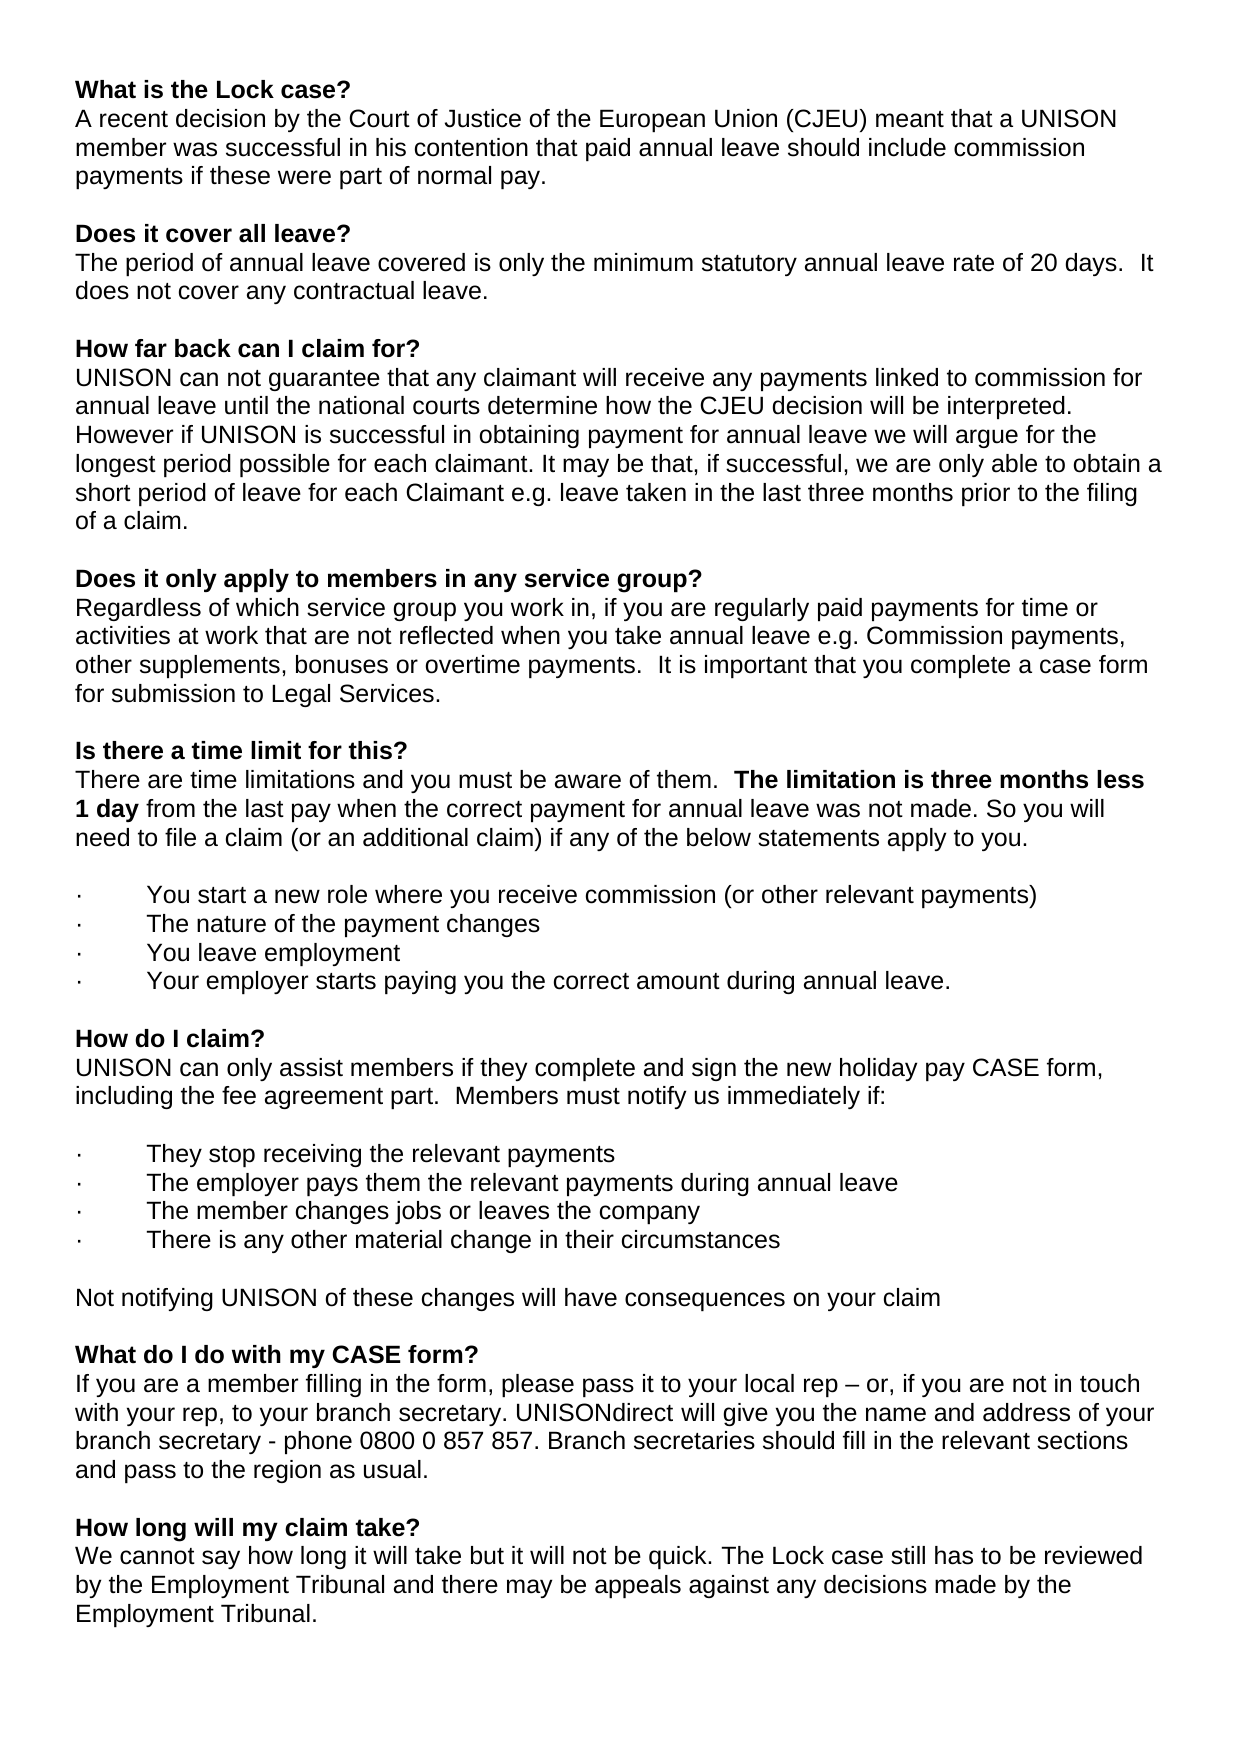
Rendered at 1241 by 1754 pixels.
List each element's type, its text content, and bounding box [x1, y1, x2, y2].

text How far back can I claim for? [75, 334, 1165, 362]
text How long will my claim take? [75, 1512, 1165, 1541]
text · You leave employment [75, 937, 1165, 966]
text · You start a new role where you receive commission (or other relevant payments) [75, 880, 1165, 909]
text UNISON can not guarantee that any claimant will receive any payments linked to commission for annual leave until the national courts determine how the CJEU decision will be interpreted. However if UNISON is successful in obtaining payment for annual leave we will argue for the longest period possible for each claimant. It may be that, if successful, we are only able to obtain a short period of leave for each Claimant e.g. leave taken in the last three months prior to the filing of a claim. [75, 362, 1165, 535]
text There are time limitations and you must be aware of them. The limitation is three months less 1 day from the last pay when the correct payment for annual leave was not made. So you will need to file a claim (or an additional claim) if any of the below statements apply to you. [75, 765, 1165, 851]
text What do I do with my CASE form? [75, 1340, 1165, 1369]
text · Your employer starts paying you the correct amount during annual leave. [75, 966, 1165, 995]
text Regardless of which service group you work in, if you are regularly paid payments for time or activities at work that are not reflected when you take annual leave e.g. Commission payments, other supplements, bonuses or overtime payments. It is important that you complete a case form for submission to Legal Services. [75, 592, 1165, 707]
text Does it only apply to members in any service group? [75, 564, 1165, 592]
text · The employer pays them the relevant payments during annual leave [75, 1167, 1165, 1196]
text If you are a member filling in the form, please pass it to your local rep – or, if you are not in touch with your rep, to your branch secretary. UNISONdirect will give you the name and address of your branch secretary - phone 0800 0 857 857. Branch secretaries should fill in the relevant sections and pass to the region as usual. [75, 1369, 1165, 1484]
text Does it cover all leave? [75, 219, 1165, 247]
text · They stop receiving the relevant payments [75, 1139, 1165, 1167]
text A recent decision by the Court of Justice of the European Union (CJEU) meant that a UNISON member was successful in his contention that paid annual leave should include commission payments if these were part of normal pay. [75, 104, 1165, 190]
text UNISON can only assist members if they complete and sign the new holiday pay CASE form, including the fee agreement part. Members must notify us immediately if: [75, 1052, 1165, 1110]
text Not notifying UNISON of these changes will have consequences on your claim [75, 1282, 1165, 1311]
text · The member changes jobs or leaves the company [75, 1196, 1165, 1225]
text How do I claim? [75, 1024, 1165, 1052]
text The period of annual leave covered is only the minimum statutory annual leave rate of 20 days. It does not cover any contractual leave. [75, 247, 1165, 305]
text What is the Lock case? [75, 75, 1165, 104]
text · There is any other material change in their circumstances [75, 1225, 1165, 1254]
text Is there a time limit for this? [75, 736, 1165, 765]
text We cannot say how long it will take but it will not be quick. The Lock case still has to be reviewed by the Employment Tribunal and there may be appeals against any decisions made by the Employment Tribunal. [75, 1541, 1165, 1627]
text · The nature of the payment changes [75, 909, 1165, 937]
